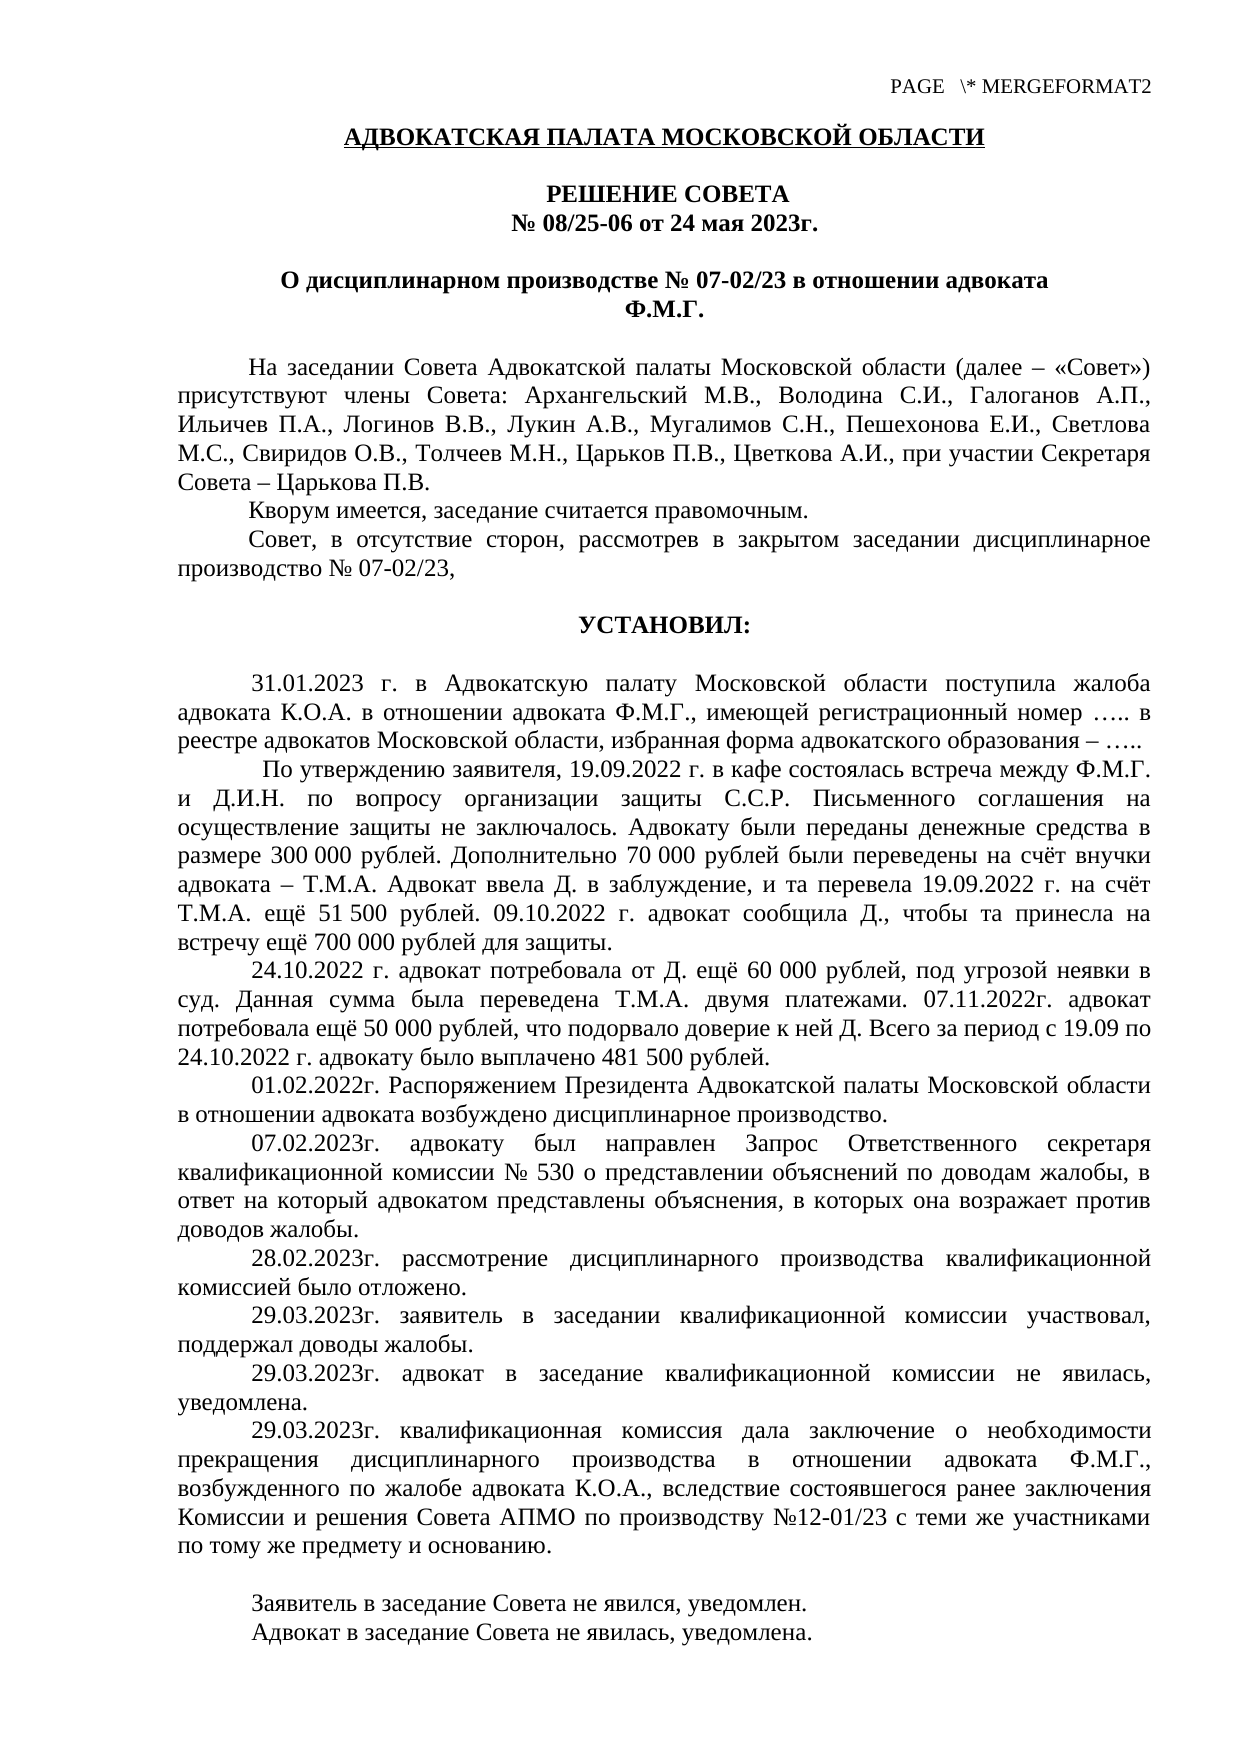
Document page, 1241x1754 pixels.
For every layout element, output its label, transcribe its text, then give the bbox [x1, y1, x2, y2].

text адвокатская палата московской области [177, 122, 1152, 151]
text 29.03.2023г. квалификационная комиссия дала заключение о необходимости прекращения дисциплинарного производства в отношении адвоката Ф.М.Г., возбужденного по жалобе адвоката К.О.А., вследствие состоявшегося ранее заключения Комиссии и решения Совета АПМО по производству №12-01/23 с теми же участниками по тому же предмету и основанию. [177, 1416, 1152, 1559]
text 24.10.2022 г. адвокат потребовала от Д. ещё 60 000 рублей, под угрозой неявки в суд. Данная сумма была переведена Т.М.А. двумя платежами. 07.11.2022г. адвокат потребовала ещё 50 000 рублей, что подорвало доверие к ней Д. Всего за период с 19.09 по 24.10.2022 г. адвокату было выплачено 481 500 рублей. [177, 956, 1152, 1071]
text Кворум имеется, заседание считается правомочным. [177, 496, 1152, 524]
text Решение СОВЕТА [472, 179, 1152, 208]
text 07.02.2023г. адвокату был направлен Запрос Ответственного секретаря квалификационной комиссии № 530 о представлении объяснений по доводам жалобы, в ответ на который адвокатом представлены объяснения, в которых она возражает против доводов жалобы. [177, 1128, 1152, 1243]
text Ф.М.Г. [177, 294, 1152, 323]
text 29.03.2023г. заявитель в заседании квалификационной комиссии участвовал, поддержал доводы жалобы. [177, 1301, 1152, 1358]
text Адвокат в заседание Совета не явилась, уведомлена. [177, 1617, 1152, 1646]
text 28.02.2023г. рассмотрение дисциплинарного производства квалификационной комиссией было отложено. [177, 1243, 1152, 1301]
text На заседании Совета Адвокатской палаты Московской области (далее – «Совет») присутствуют члены Совета: Архангельский М.В., Володина С.И., Галоганов А.П., Ильичев П.А., Логинов В.В., Лукин А.В., Мугалимов С.Н., Пешехонова Е.И., Светлова М.С., Свиридов О.В., Толчеев М.Н., Царьков П.В., Цветкова А.И., при участии Секретаря Совета – Царькова П.В. [177, 352, 1152, 496]
text 01.02.2022г. Распоряжением Президента Адвокатской палаты Московской области в отношении адвоката возбуждено дисциплинарное производство. [177, 1071, 1152, 1128]
text № 08/25-06 от 24 мая 2023г. [177, 208, 1152, 237]
text УСТАНОВИЛ: [177, 611, 1152, 639]
text Совет, в отсутствие сторон, рассмотрев в закрытом заседании дисциплинарное производство № 07-02/23, [177, 524, 1152, 582]
text О дисциплинарном производстве № 07-02/23 в отношении адвоката [177, 266, 1152, 294]
text 31.01.2023 г. в Адвокатскую палату Московской области поступила жалоба адвоката К.О.А. в отношении адвоката Ф.М.Г., имеющей регистрационный номер ….. в реестре адвокатов Московской области, избранная форма адвокатского образования – ….. [177, 668, 1152, 754]
text Заявитель в заседание Совета не явился, уведомлен. [177, 1588, 1152, 1617]
text По утверждению заявителя, 19.09.2022 г. в кафе состоялась встреча между Ф.М.Г. и Д.И.Н. по вопросу организации защиты С.С.Р. Письменного соглашения на осуществление защиты не заключалось. Адвокату были переданы денежные средства в размере 300 000 рублей. Дополнительно 70 000 рублей были переведены на счёт внучки адвоката – Т.М.А. Адвокат ввела Д. в заблуждение, и та перевела 19.09.2022 г. на счёт Т.М.А. ещё 51 500 рублей. 09.10.2022 г. адвокат сообщила Д., чтобы та принесла на встречу ещё 700 000 рублей для защиты. [177, 754, 1152, 956]
text 29.03.2023г. адвокат в заседание квалификационной комиссии не явилась, уведомлена. [177, 1358, 1152, 1416]
